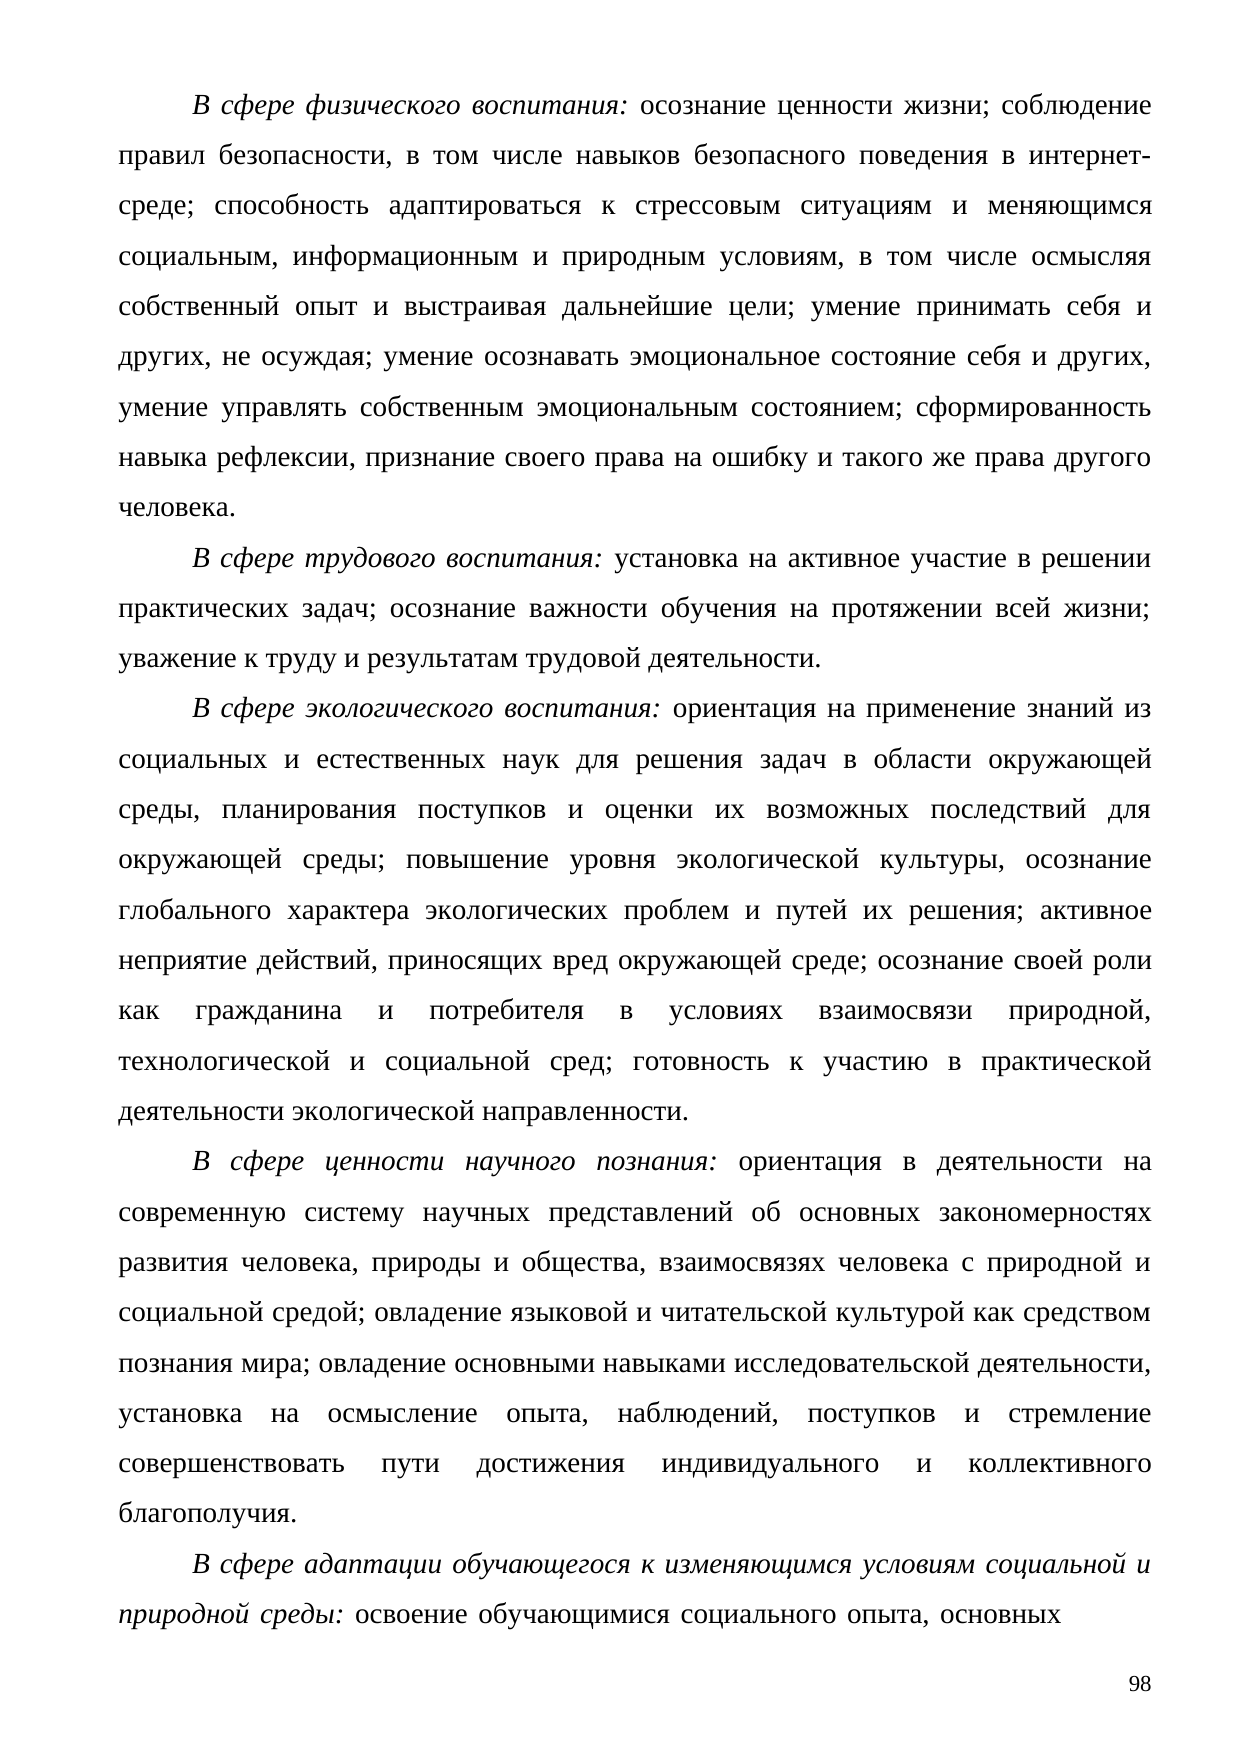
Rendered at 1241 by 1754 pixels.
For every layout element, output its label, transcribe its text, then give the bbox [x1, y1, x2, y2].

text В сфере ценности научного познания: ориентация в деятельности на современную систему научных представлений об основных закономерностях развития человека, природы и общества, взаимосвязях человека с природной и социальной средой; овладение языковой и читательской культурой как средством познания мира; овладение основными навыками исследовательской деятельности, установка на осмысление опыта, наблюдений, поступков и стремление совершенствовать пути достижения индивидуального и коллективного благополучия. [118, 1143, 1152, 1529]
text В сфере экологического воспитания: ориентация на применение знаний из социальных и естественных наук для решения задач в области окружающей среды, планирования поступков и оценки их возможных последствий для окружающей среды; повышение уровня экологической культуры, осознание глобального характера экологических проблем и путей их решения; активное неприятие действий, приносящих вред окружающей среде; осознание своей роли как гражданина и потребителя в условиях взаимосвязи природной, технологической и социальной сред; готовность к участию в практической деятельности экологической направленности. [118, 691, 1152, 1127]
text В сфере адаптации обучающегося к изменяющимся условиям социальной и природной среды: освоение обучающимися социального опыта, основных [118, 1546, 1151, 1630]
text В сфере физического воспитания: осознание ценности жизни; соблюдение правил безопасности, в том числе навыков безопасного поведения в интернет- среде; способность адаптироваться к стрессовым ситуациям и меняющимся социальным, информационным и природным условиям, в том числе осмысляя собственный опыт и выстраивая дальнейшие цели; умение принимать себя и других, не осуждая; умение осознавать эмоциональное состояние себя и других, умение управлять собственным эмоциональным состоянием; сформированность навыка рефлексии, признание своего права на ошибку и такого же права другого человека. [118, 87, 1152, 523]
text В сфере трудового воспитания: установка на активное участие в решении практических задач; осознание важности обучения на протяжении всей жизни; уважение к труду и результатам трудовой деятельности. [118, 540, 1152, 674]
